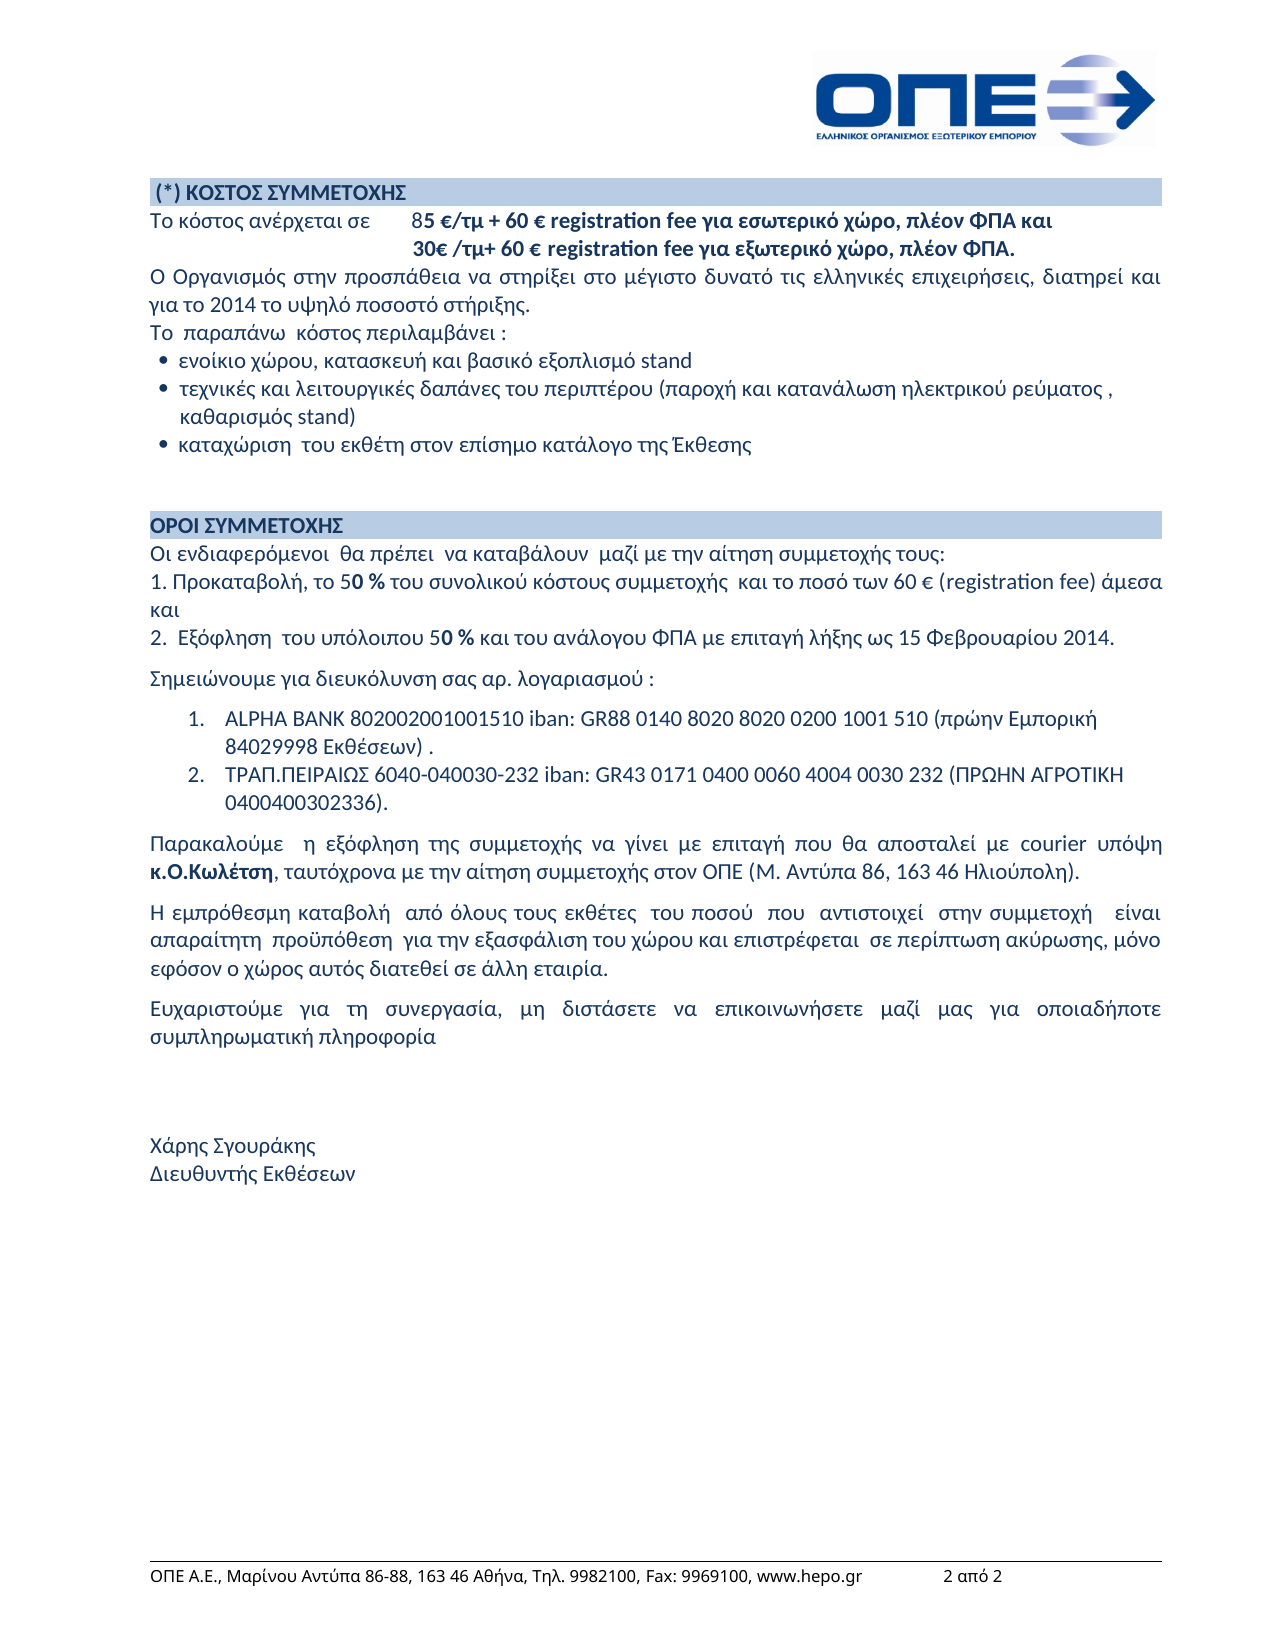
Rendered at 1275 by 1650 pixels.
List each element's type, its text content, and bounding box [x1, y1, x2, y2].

list τεχνικές και λειτουργικές δαπάνες του περιπτέρου (παροχή και κατανάλωση ηλεκτρικού ρεύματος , καθαρισμός stand) [159, 374, 1162, 430]
text Διευθυντής Εκθέσεων [150, 1159, 1162, 1187]
text Σημειώνουμε για διευκόλυνση σας αρ. λογαριασμού : [150, 664, 1162, 692]
text Ο Οργανισμός στην προσπάθεια να στηρίξει στο μέγιστο δυνατό τις ελληνικές επιχειρήσεις, διατηρεί και για το 2014 το υψηλό ποσοστό στήριξης. [149, 262, 1162, 318]
list ΤΡΑΠ.ΠΕΙΡΑΙΩΣ 6040-040030-232 iban: GR43 0171 0400 0060 4004 0030 232 (ΠΡΩΗΝ ΑΓΡΟΤΙΚΗ 0400400302336). [187, 761, 1162, 817]
text 2. Εξόφληση του υπόλοιπου 50 % και του ανάλογου ΦΠΑ με επιταγή λήξης ως 15 Φεβρουαρίου 2014. [150, 623, 1162, 651]
text Το παραπάνω κόστος περιλαμβάνει : [150, 318, 1162, 346]
text Οι ενδιαφερόμενοι θα πρέπει να καταβάλουν μαζί με την αίτηση συμμετοχής τους: [150, 539, 1162, 567]
text Χάρης Σγουράκης [150, 1131, 1162, 1159]
list ενοίκιο χώρου, κατασκευή και βασικό εξοπλισμό stand [159, 346, 1162, 374]
text 30€ /τμ+ 60 € registration fee για εξωτερικό χώρο, πλέον ΦΠΑ. [150, 234, 1162, 262]
text Ευχαριστούμε για τη συνεργασία, μη διστάσετε να επικοινωνήσετε μαζί μας για οποιαδήποτε συμπληρωματική πληροφορία [150, 994, 1162, 1050]
text 1. Προκαταβολή, το 50 % του συνολικού κόστους συμμετοχής και το ποσό των 60 € (registration fee) άμεσα και [150, 567, 1162, 623]
text Παρακαλούμε η εξόφληση της συμμετοχής να γίνει με επιταγή που θα αποσταλεί με courier υπόψη κ.Ο.Κωλέτση, ταυτόχρονα με την αίτηση συμμετοχής στον ΟΠΕ (M. Aντύπα 86, 163 46 Ηλιούπολη). [150, 829, 1162, 885]
text To κόστος ανέρχεται σε 85 €/τμ + 60 € registration fee για εσωτερικό χώρο, πλέον ΦΠΑ και [150, 206, 1162, 234]
list καταχώριση του εκθέτη στον επίσημο κατάλογο της Έκθεσης [159, 430, 1162, 458]
picture [812, 51, 1158, 147]
list ALPHA BANK 802002001001510 iban: GR88 0140 8020 8020 0200 1001 510 (πρώην Εμπορική 84029998 Εκθέσεων) . [187, 704, 1162, 761]
text Η εμπρόθεσμη καταβολή από όλους τους εκθέτες του ποσού που αντιστοιχεί στην συμμετοχή είναι απαραίτητη προϋπόθεση για την εξασφάλιση του χώρου και επιστρέφεται σε περίπτωση ακύρωσης, μόνο εφόσον ο χώρος αυτός διατεθεί σε άλλη εταιρία. [150, 898, 1162, 982]
text (*) ΚΟΣΤΟΣ ΣΥΜΜΕΤΟΧΗΣ [150, 178, 1162, 206]
subtitle ΟΡΟΙ ΣΥΜΜΕΤΟΧΗΣ [150, 511, 1162, 539]
